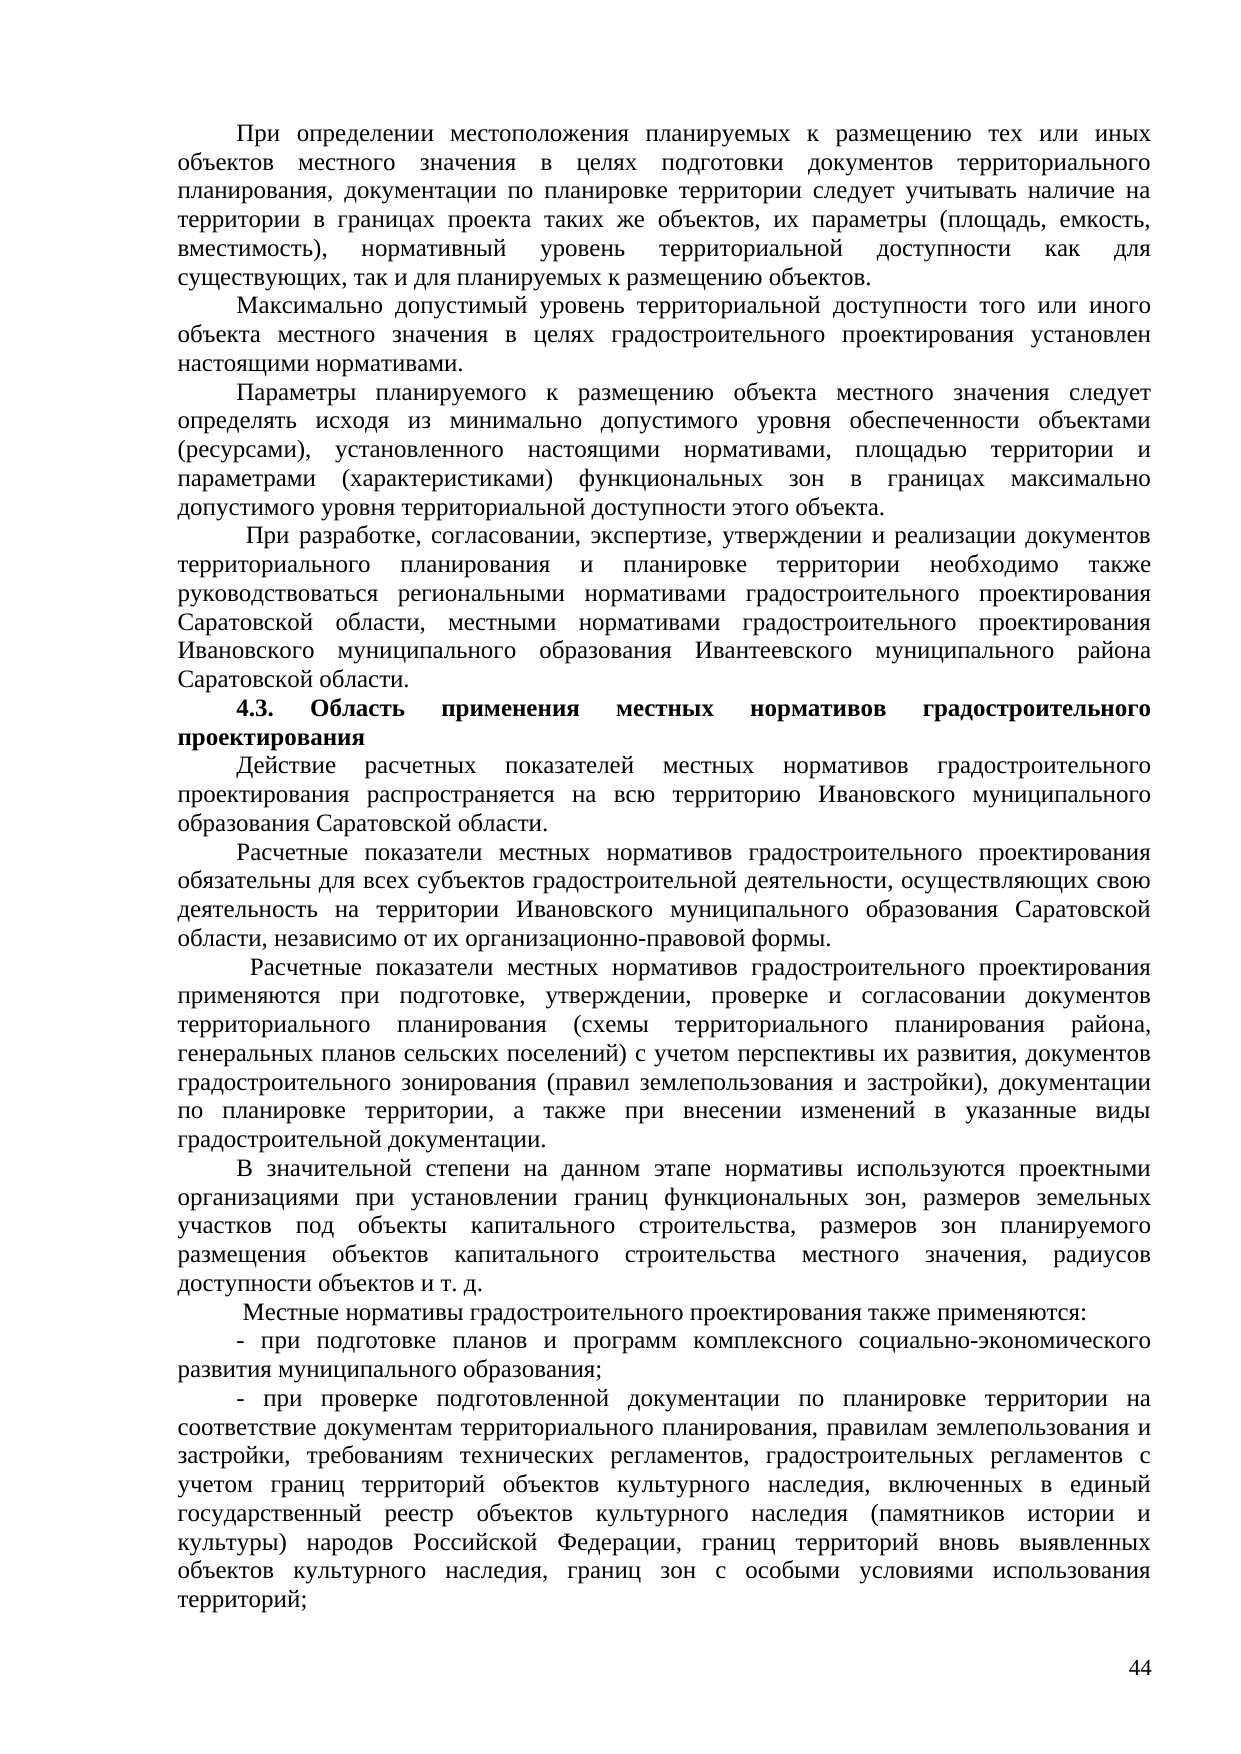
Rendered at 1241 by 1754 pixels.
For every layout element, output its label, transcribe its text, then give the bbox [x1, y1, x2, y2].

text Максимально допустимый уровень территориальной доступности того или иного объекта местного значения в целях градостроительного проектирования установлен настоящими нормативами. [177, 291, 1152, 377]
text При разработке, согласовании, экспертизе, утверждении и реализации документов территориального планирования и планировке территории необходимо также руководствоваться региональными нормативами градостроительного проектирования Саратовской области, местными нормативами градостроительного проектирования Ивановского муниципального образования Ивантеевского муниципального района Саратовской области. [177, 521, 1152, 693]
text В значительной степени на данном этапе нормативы используются проектными организациями при установлении границ функциональных зон, размеров земельных участков под объекты капитального строительства, размеров зон планируемого размещения объектов капитального строительства местного значения, радиусов доступности объектов и т. д. [177, 1153, 1152, 1297]
text - при проверке подготовленной документации по планировке территории на соответствие документам территориального планирования, правилам землепользования и застройки, требованиям технических регламентов, градостроительных регламентов с учетом границ территорий объектов культурного наследия, включенных в единый государственный реестр объектов культурного наследия (памятников истории и культуры) народов Российской Федерации, границ территорий вновь выявленных объектов культурного наследия, границ зон с особыми условиями использования территорий; [177, 1383, 1152, 1613]
text Параметры планируемого к размещению объекта местного значения следует определять исходя из минимально допустимого уровня обеспеченности объектами (ресурсами), установленного настоящими нормативами, площадью территории и параметрами (характеристиками) функциональных зон в границах максимально допустимого уровня территориальной доступности этого объекта. [177, 377, 1152, 521]
text При определении местоположения планируемых к размещению тех или иных объектов местного значения в целях подготовки документов территориального планирования, документации по планировке территории следует учитывать наличие на территории в границах проекта таких же объектов, их параметры (площадь, емкость, вместимость), нормативный уровень территориальной доступности как для существующих, так и для планируемых к размещению объектов. [177, 118, 1152, 291]
text - при подготовке планов и программ комплексного социально-экономического развития муниципального образования; [177, 1326, 1152, 1383]
text Расчетные показатели местных нормативов градостроительного проектирования применяются при подготовке, утверждении, проверке и согласовании документов территориального планирования (схемы территориального планирования района, генеральных планов сельских поселений) с учетом перспективы их развития, документов градостроительного зонирования (правил землепользования и застройки), документации по планировке территории, а также при внесении изменений в указанные виды градостроительной документации. [177, 952, 1152, 1153]
text Расчетные показатели местных нормативов градостроительного проектирования обязательны для всех субъектов градостроительной деятельности, осуществляющих свою деятельность на территории Ивановского муниципального образования Саратовской области, независимо от их организационно-правовой формы. [177, 837, 1152, 952]
text 4.3. Область применения местных нормативов градостроительного проектирования [177, 693, 1152, 751]
text Действие расчетных показателей местных нормативов градостроительного проектирования распространяется на всю территорию Ивановского муниципального образования Саратовской области. [177, 751, 1152, 837]
text Местные нормативы градостроительного проектирования также применяются: [177, 1297, 1152, 1326]
